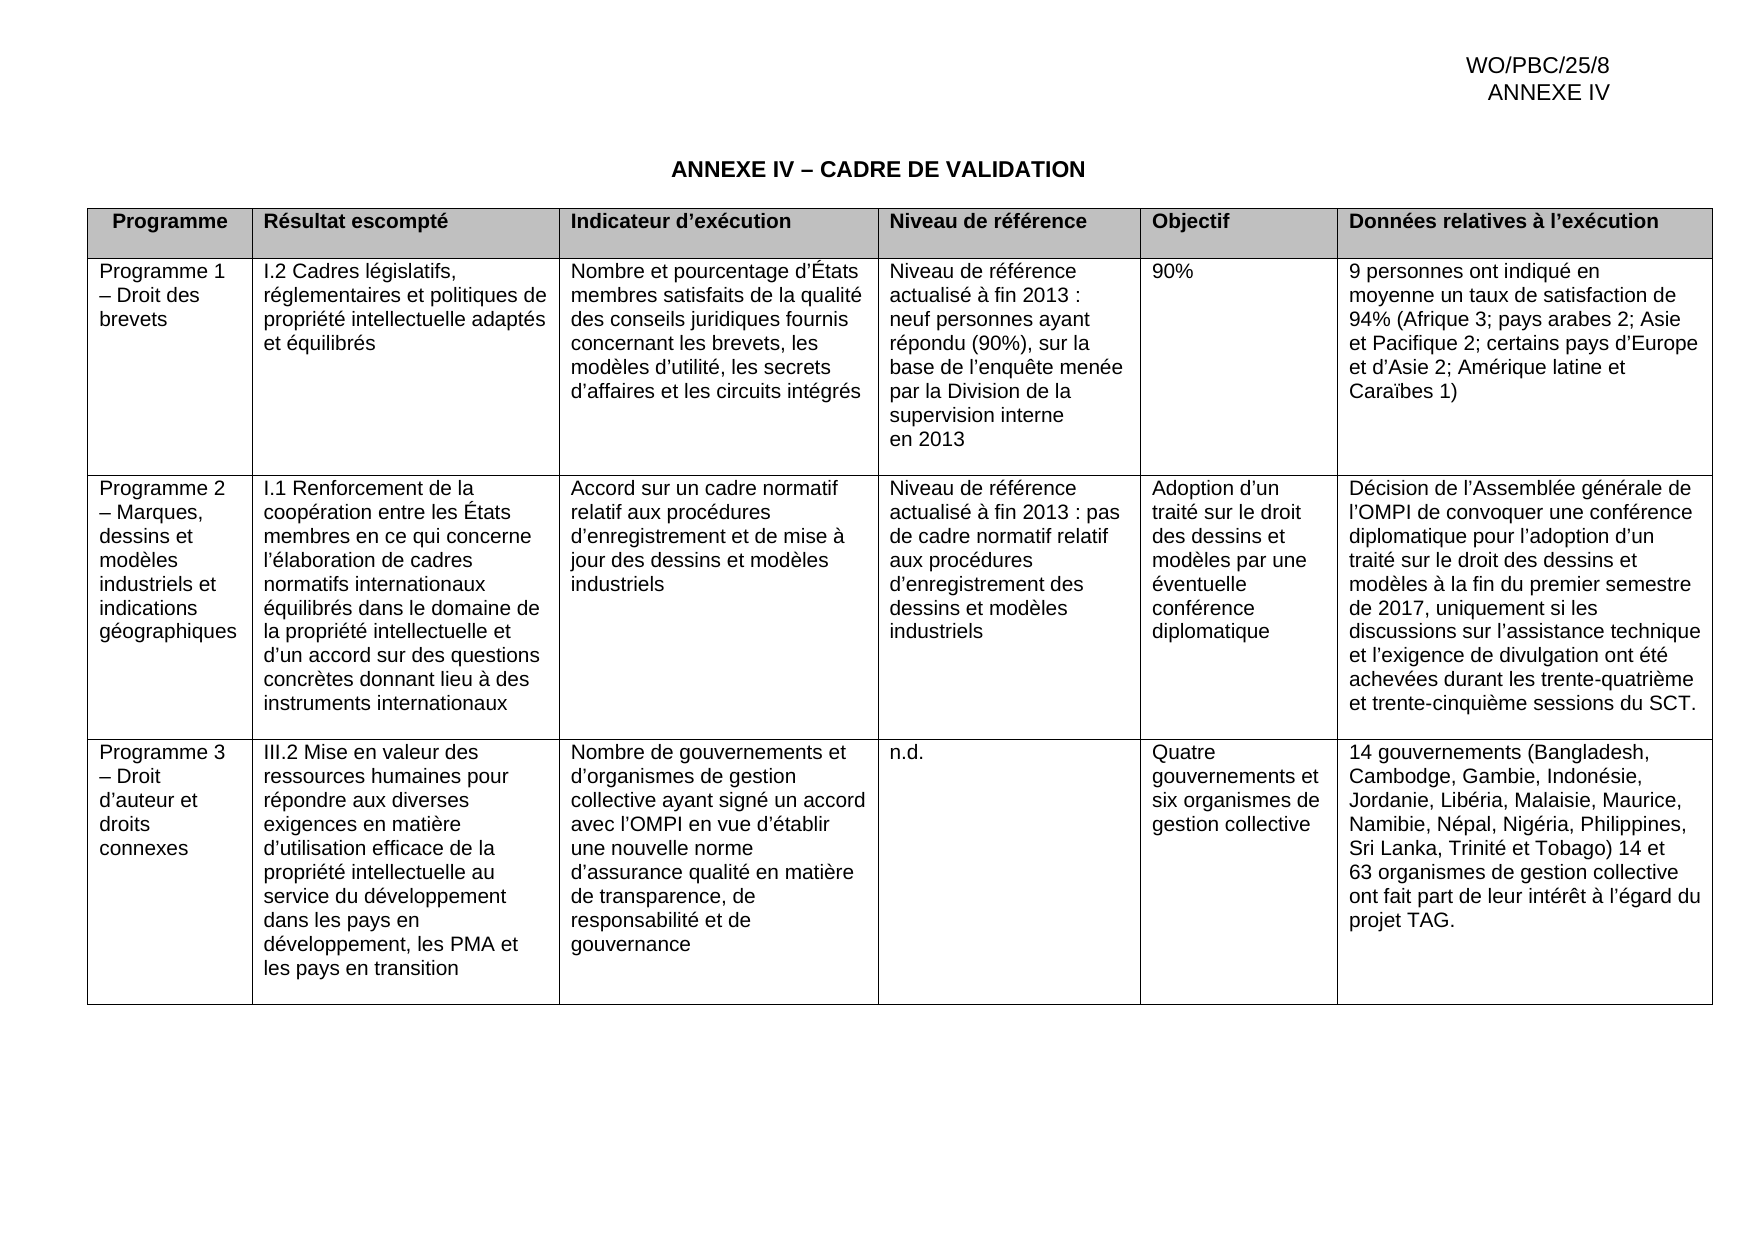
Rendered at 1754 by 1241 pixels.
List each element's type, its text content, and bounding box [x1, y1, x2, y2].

table_cell 9 personnes ont indiqué en moyenne un taux de satisfaction de 94% (Afrique 3; pays arabes 2; Asie et Pacifique 2; certains pays d’Europe et d’Asie 2; Amérique latine et Caraïbes 1) [1338, 259, 1712, 474]
table_header Objectif [1141, 209, 1337, 258]
table_cell Nombre et pourcentage d’États membres satisfaits de la qualité des conseils juridiques fournis concernant les brevets, les modèles d’utilité, les secrets d’affaires et les circuits intégrés [560, 259, 878, 474]
table_cell Niveau de référence actualisé à fin 2013 : neuf personnes ayant répondu (90%), sur la base de l’enquête menée par la Division de la supervision interne en 2013 [879, 259, 1140, 474]
table_cell Programme 2 ‏– ‎Marques, dessins et modèles industriels et indications géographiques [88, 476, 252, 739]
table_header Niveau de référence [879, 209, 1140, 258]
table_cell Accord sur un cadre normatif relatif aux procédures d’enregistrement et de mise à jour des dessins et modèles industriels [560, 476, 878, 739]
table_cell Adoption d’un traité sur le droit des dessins et modèles par une éventuelle conférence diplomatique [1141, 476, 1337, 739]
table_header Programme [88, 209, 252, 258]
text ANNEXE IV – CADRE DE VALIDATION [147, 156, 1610, 182]
table_cell Niveau de référence actualisé à fin 2013 : pas de cadre normatif relatif aux procédures d’enregistrement des dessins et modèles industriels [879, 476, 1140, 739]
table_cell Décision de l’Assemblée générale de l’OMPI de convoquer une conférence diplomatique pour l’adoption d’un traité sur le droit des dessins et modèles à la fin du premier semestre de 2017, uniquement si les discussions sur l’assistance technique et l’exigence de divulgation ont été achevées durant les trente-quatrième et trente-cinquième sessions du SCT. [1338, 476, 1712, 739]
table_header Données relatives à l’exécution [1338, 209, 1712, 258]
table_cell Nombre de gouvernements et d’organismes de gestion collective ayant signé un accord avec l’OMPI en vue d’établir une nouvelle norme d’assurance qualité en matière de transparence, de responsabilité et de gouvernance [560, 740, 878, 1004]
table_header Indicateur d’exécution [560, 209, 878, 258]
table_cell 90% [1141, 259, 1337, 474]
table_cell I.2 Cadres législatifs, réglementaires et politiques de propriété intellectuelle adaptés et équilibrés [253, 259, 559, 474]
table_cell Quatre gouvernements et six organismes de gestion collective [1141, 740, 1337, 1004]
table_header Résultat escompté [253, 209, 559, 258]
table_cell n.d. [879, 740, 1140, 1004]
table_cell Programme 1 ‏– ‎Droit des brevets [88, 259, 252, 474]
table_cell I.1 Renforcement de la coopération entre les États membres en ce qui concerne l’élaboration de cadres normatifs internationaux équilibrés dans le domaine de la propriété intellectuelle et d’un accord sur des questions concrètes donnant lieu à des instruments internationaux [253, 476, 559, 739]
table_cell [253, 740, 559, 1004]
table_cell 14 gouvernements (Bangladesh, Cambodge, Gambie, Indonésie, Jordanie, Libéria, Malaisie, Maurice, Namibie, Népal, Nigéria, Philippines, Sri Lanka, Trinité et Tobago) 14 et 63 organismes de gestion collective ont fait part de leur intérêt à l’égard du projet TAG. [1338, 740, 1712, 1004]
table_cell Programme 3 ‏– ‎Droit d‏’‎auteur et droits connexes [88, 740, 252, 1004]
